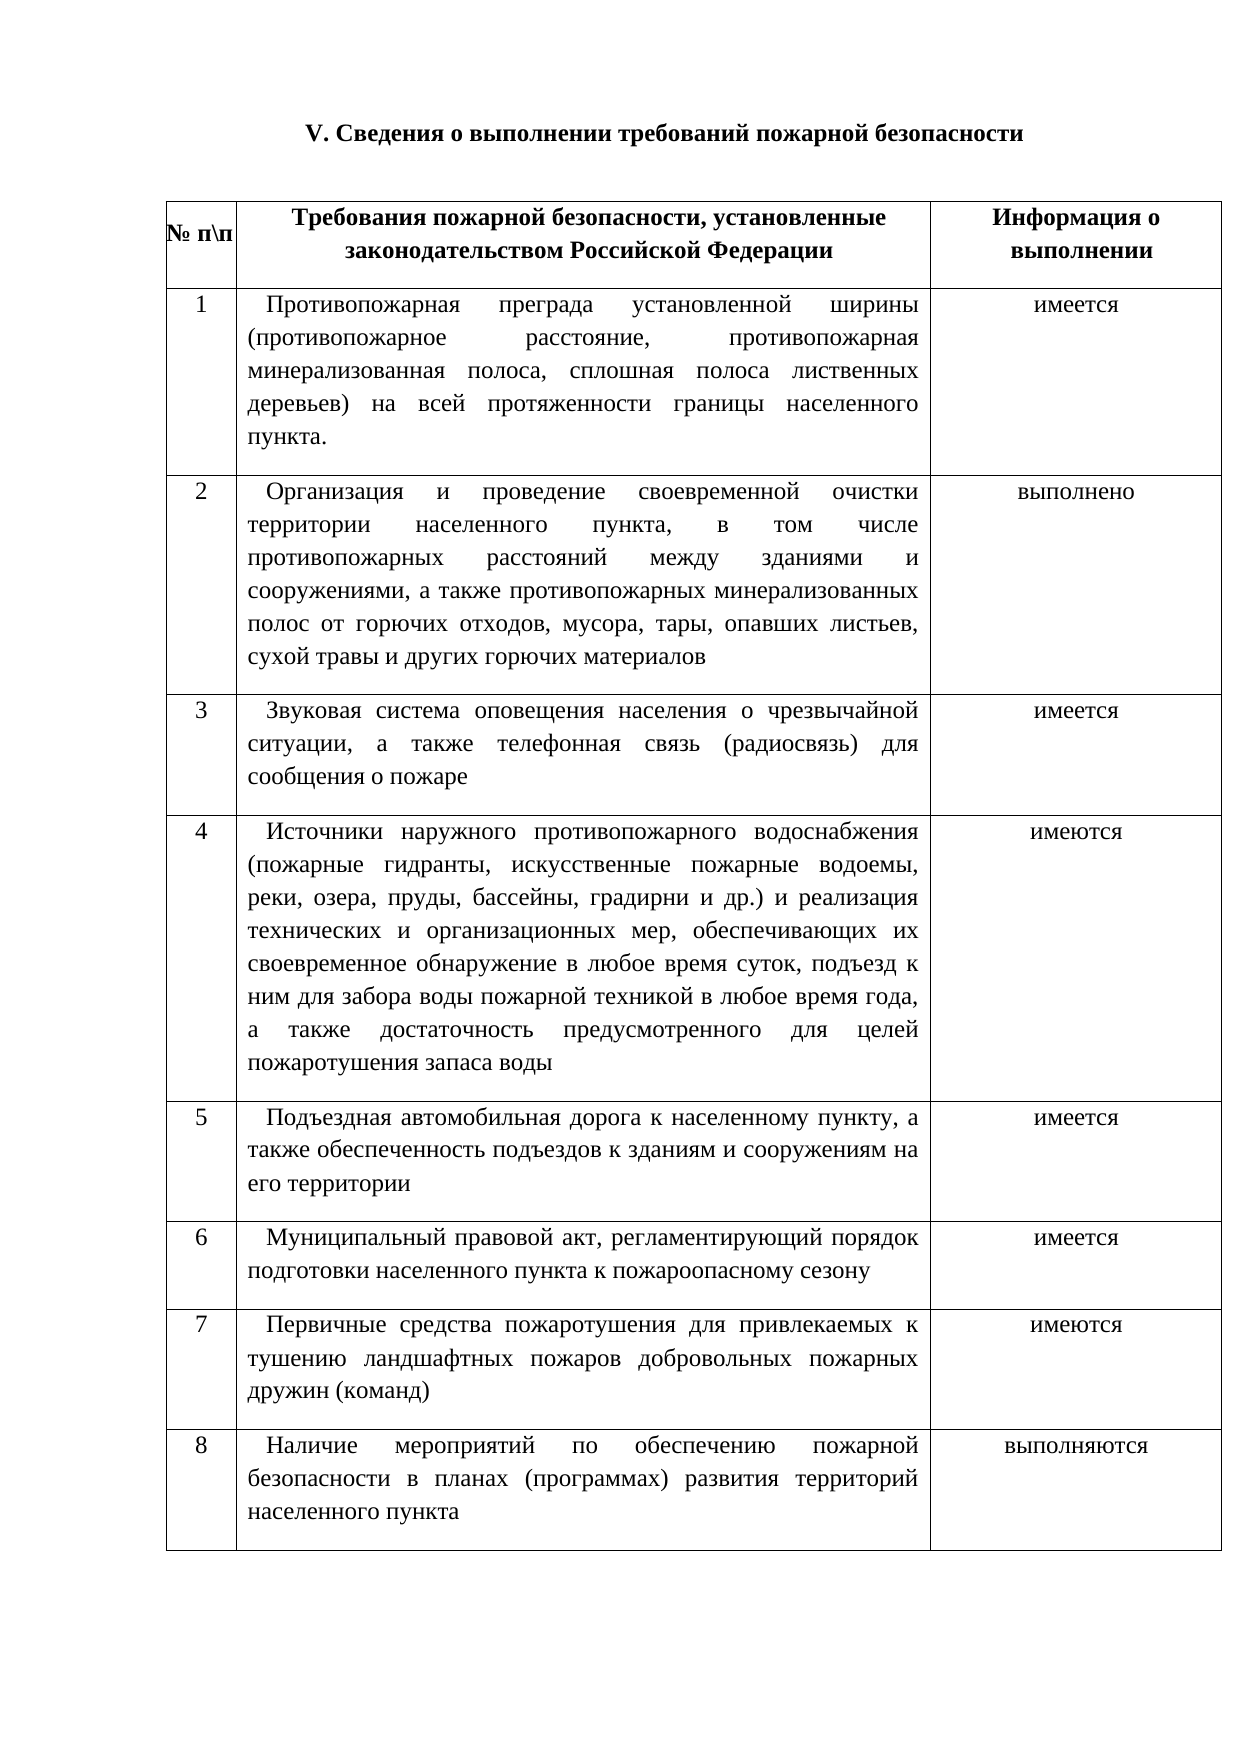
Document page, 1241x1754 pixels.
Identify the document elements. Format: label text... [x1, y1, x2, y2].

table_cell выполняются [931, 1430, 1221, 1549]
table_cell 7 [167, 1310, 236, 1429]
table_cell имеется [931, 1102, 1221, 1221]
table_cell 8 [167, 1430, 236, 1549]
table_cell 6 [167, 1222, 236, 1308]
table_cell имеются [931, 1310, 1221, 1429]
table_cell выполнено [931, 476, 1221, 694]
table_cell Противопожарная преграда установленной ширины (противопожарное расстояние, противопожарная минерализованная полоса, сплошная полоса лиственных деревьев) на всей протяженности границы населенного пункта. [237, 289, 930, 475]
table_cell имеются [931, 816, 1221, 1101]
table_cell Звуковая система оповещения населения о чрезвычайной ситуации, а также телефонная связь (радиосвязь) для сообщения о пожаре [237, 695, 930, 815]
table_header № п\п [167, 202, 236, 288]
table_cell 2 [167, 476, 236, 694]
table_cell 3 [167, 695, 236, 815]
table_cell 4 [167, 816, 236, 1101]
table_header Требования пожарной безопасности, установленные законодательством Российской Федерации [237, 202, 930, 288]
table_cell 5 [167, 1102, 236, 1221]
table_cell Муниципальный правовой акт, регламентирующий порядок подготовки населенного пункта к пожароопасному сезону [237, 1222, 930, 1308]
table_cell Наличие мероприятий по обеспечению пожарной безопасности в планах (программах) развития территорий населенного пункта [237, 1430, 930, 1549]
table_cell имеется [931, 695, 1221, 815]
table_cell Организация и проведение своевременной очистки территории населенного пункта, в том числе противопожарных расстояний между зданиями и сооружениями, а также противопожарных минерализованных полос от горючих отходов, мусора, тары, опавших листьев, сухой травы и других горючих материалов [237, 476, 930, 694]
table_cell имеется [931, 1222, 1221, 1308]
text V. Сведения о выполнении требований пожарной безопасности [177, 118, 1152, 147]
table_cell Первичные средства пожаротушения для привлекаемых к тушению ландшафтных пожаров добровольных пожарных дружин (команд) [237, 1310, 930, 1429]
table_cell 1 [167, 289, 236, 475]
table_cell имеется [931, 289, 1221, 475]
table_header Информация о выполнении [931, 202, 1221, 288]
table_cell Источники наружного противопожарного водоснабжения (пожарные гидранты, искусственные пожарные водоемы, реки, озера, пруды, бассейны, градирни и др.) и реализация технических и организационных мер, обеспечивающих их своевременное обнаружение в любое время суток, подъезд к ним для забора воды пожарной техникой в любое время года, а также достаточность предусмотренного для целей пожаротушения запаса воды [237, 816, 930, 1101]
table_cell Подъездная автомобильная дорога к населенному пункту, а также обеспеченность подъездов к зданиям и сооружениям на его территории [237, 1102, 930, 1221]
